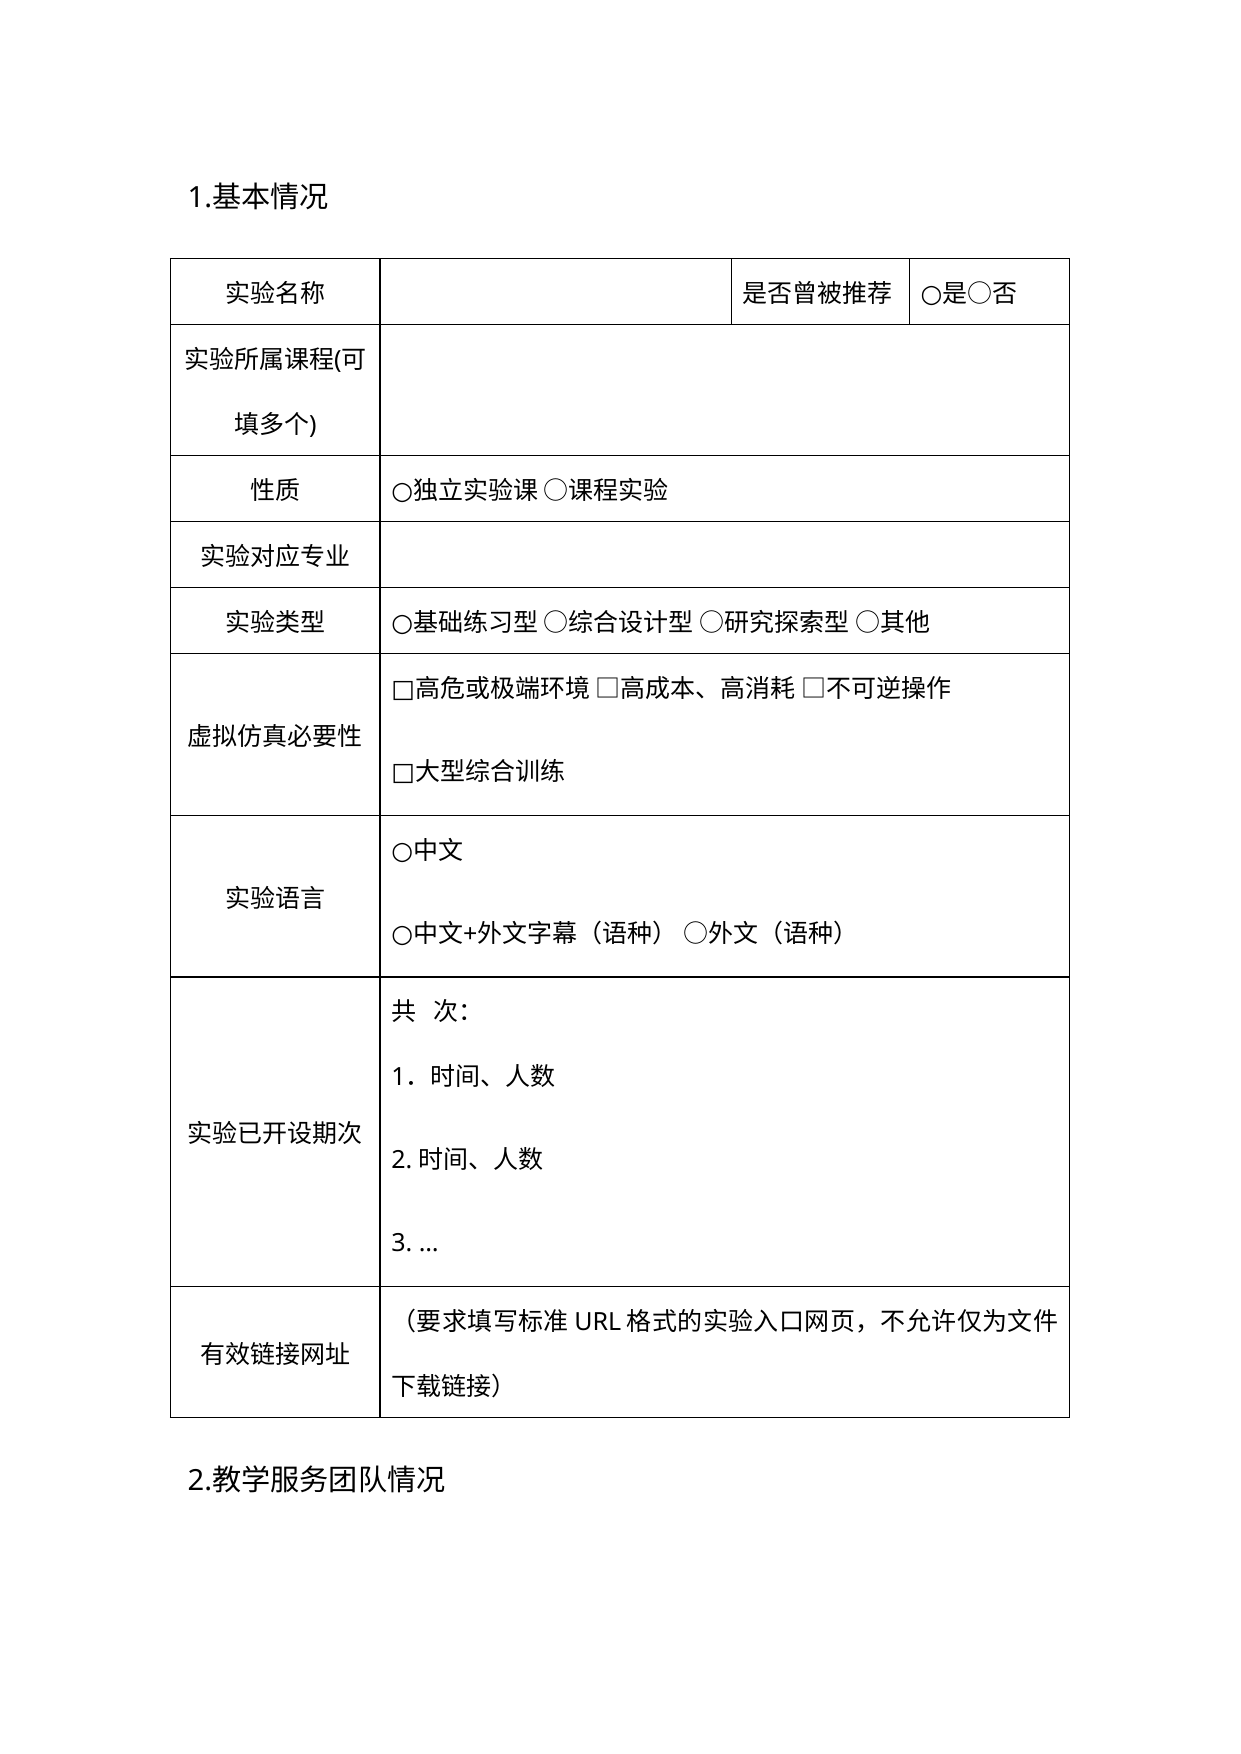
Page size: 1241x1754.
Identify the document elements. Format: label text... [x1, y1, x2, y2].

table_cell ○中文 ○中文+外文字幕（语种） ○外文（语种） [381, 816, 1069, 976]
table_cell 虚拟仿真必要性 [171, 654, 379, 815]
table_cell □高危或极端环境 □高成本、高消耗 □不可逆操作 □大型综合训练 [381, 654, 1069, 815]
table_cell （要求填写标准URL格式的实验入口网页，不允许仅为文件下载链接） [381, 1287, 1069, 1417]
table_cell 共 次： 1．时间、人数 2. 时间、人数 3. … [381, 978, 1069, 1286]
table_cell [381, 522, 1069, 587]
text 2.教学服务团队情况 [187, 1445, 1053, 1510]
table_cell 实验所属课程(可填多个) [171, 325, 379, 455]
table_header [381, 259, 731, 324]
table_cell 实验已开设期次 [171, 978, 379, 1286]
table_cell ○独立实验课 ○课程实验 [381, 456, 1069, 521]
table_cell 性质 [171, 456, 379, 521]
table_header ○是○否 [910, 259, 1069, 324]
table_cell ○基础练习型 ○综合设计型 ○研究探索型 ○其他 [381, 588, 1069, 653]
list 1.基本情况 [187, 162, 1053, 227]
table_cell [381, 325, 1069, 455]
table_cell 实验类型 [171, 588, 379, 653]
table_cell 有效链接网址 [171, 1287, 379, 1417]
table_cell 实验对应专业 [171, 522, 379, 587]
table_cell 实验语言 [171, 816, 379, 976]
table_header 是否曾被推荐 [732, 259, 909, 324]
table_header 实验名称 [171, 259, 379, 324]
